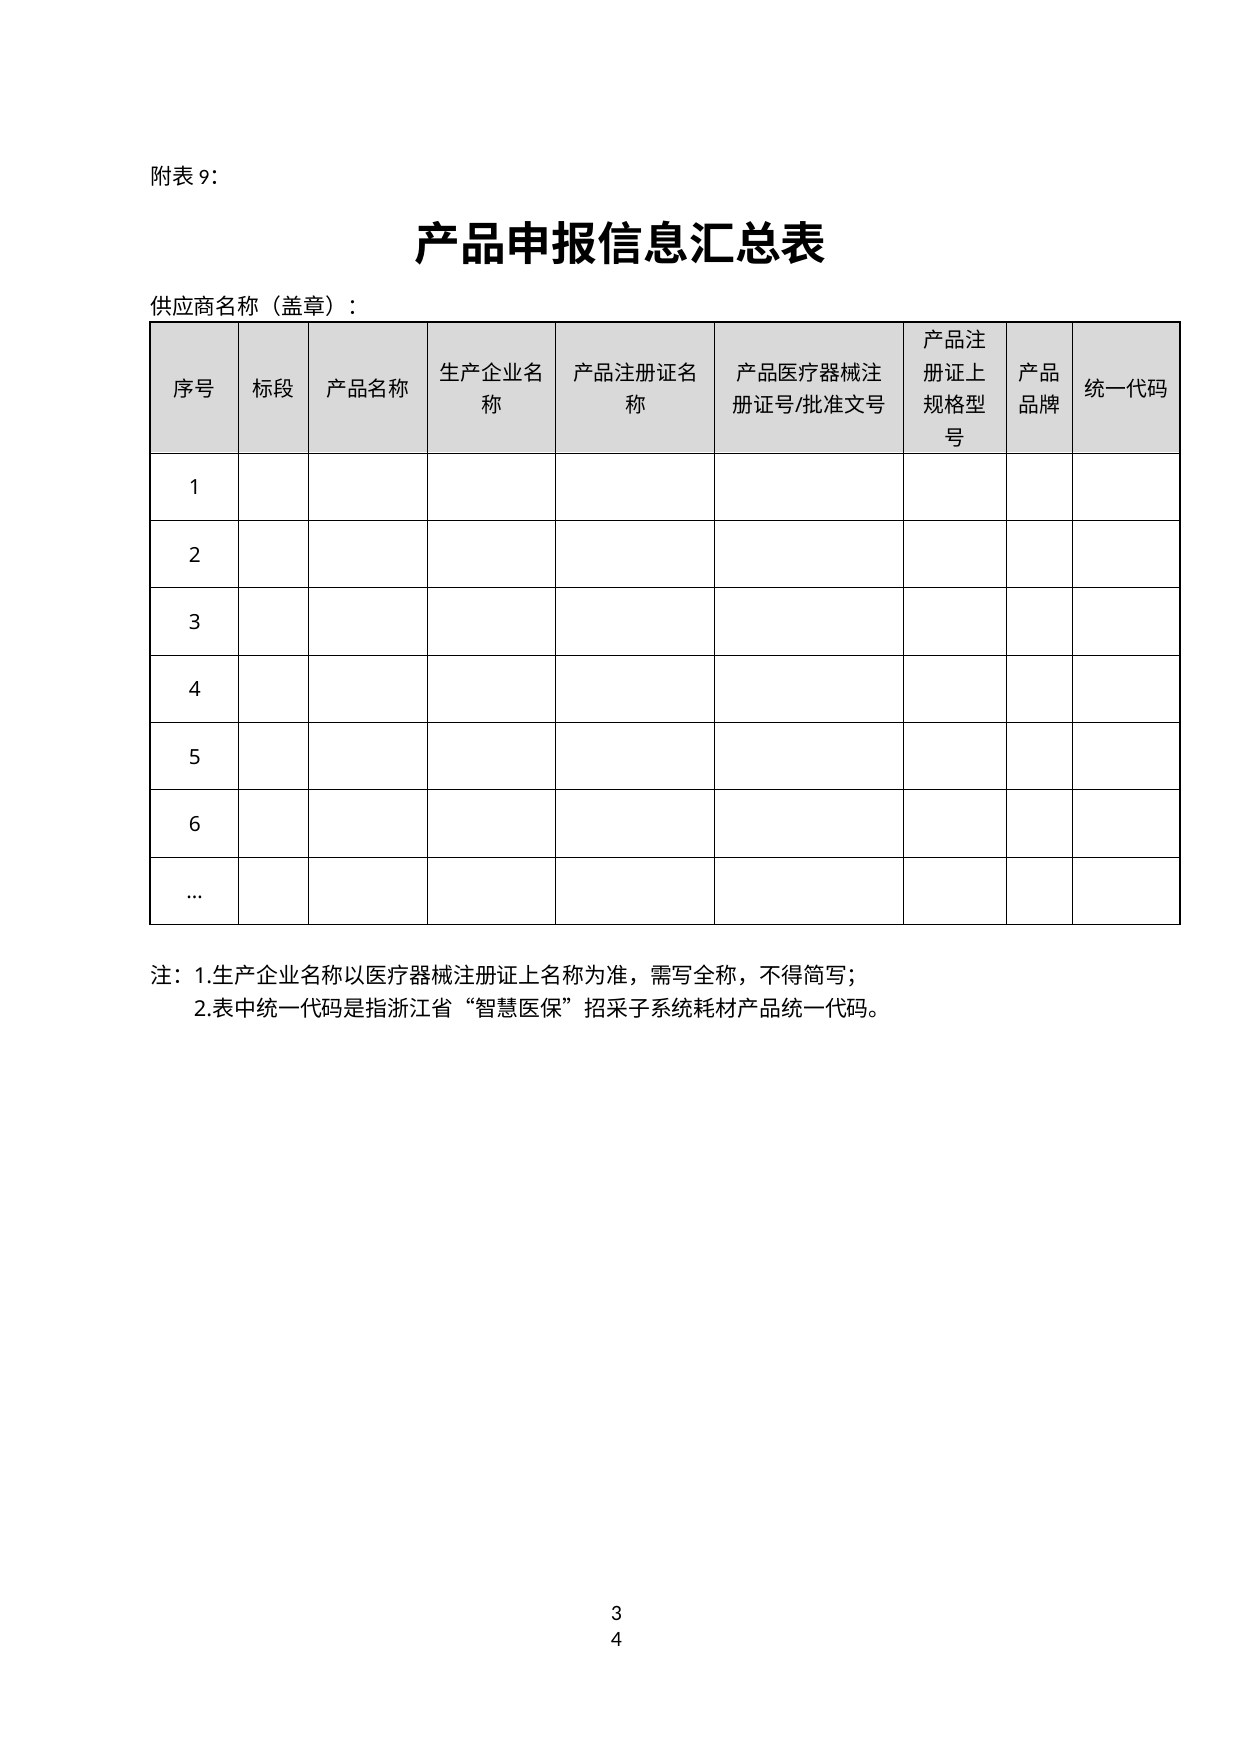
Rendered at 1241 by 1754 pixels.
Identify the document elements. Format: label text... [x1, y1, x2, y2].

table_cell [715, 656, 903, 722]
table_cell [428, 858, 555, 924]
table_cell [239, 656, 308, 722]
table_header 生产企业名称 [428, 323, 555, 452]
table_cell [309, 588, 427, 654]
table_cell [556, 858, 714, 924]
table_cell [1007, 790, 1072, 857]
text 附表9： [150, 159, 1090, 191]
table_cell [239, 588, 308, 654]
table_cell 1 [151, 454, 238, 520]
table_cell [904, 723, 1006, 789]
table_cell [715, 723, 903, 789]
table_cell [904, 588, 1006, 654]
table_header 统一代码 [1073, 323, 1179, 452]
table_cell 5 [151, 723, 238, 789]
table_cell [309, 723, 427, 789]
table_header 序号 [151, 323, 238, 452]
table_header 产品名称 [309, 323, 427, 452]
table_cell [1007, 723, 1072, 789]
table_cell [309, 790, 427, 857]
text 2.表中统一代码是指浙江省“智慧医保”招采子系统耗材产品统一代码。 [150, 990, 1090, 1023]
table_cell [309, 858, 427, 924]
table_cell [556, 656, 714, 722]
table_cell [904, 656, 1006, 722]
table_cell [428, 656, 555, 722]
table_cell [1007, 858, 1072, 924]
table_cell [904, 790, 1006, 857]
table_cell [428, 521, 555, 587]
table_cell [1073, 723, 1179, 789]
table_cell [1073, 521, 1179, 587]
table_cell [715, 588, 903, 654]
table_cell [1073, 454, 1179, 520]
table_cell [1007, 588, 1072, 654]
table_cell [904, 521, 1006, 587]
table_cell [239, 521, 308, 587]
table_cell [715, 858, 903, 924]
table_cell [1073, 656, 1179, 722]
table_cell 4 [151, 656, 238, 722]
table_cell [904, 454, 1006, 520]
table_cell [904, 858, 1006, 924]
table_cell [309, 454, 427, 520]
table_cell [1073, 790, 1179, 857]
table_cell [556, 454, 714, 520]
table_cell [309, 656, 427, 722]
table_cell … [151, 858, 238, 924]
table_cell [1007, 521, 1072, 587]
table_cell [309, 521, 427, 587]
table_cell [428, 790, 555, 857]
table_cell [239, 723, 308, 789]
table_cell [556, 521, 714, 587]
table_cell [1073, 588, 1179, 654]
text 供应商名称（盖章）： [150, 289, 1090, 321]
table_cell 2 [151, 521, 238, 587]
table_cell [239, 858, 308, 924]
table_header 产品品牌 [1007, 323, 1072, 452]
table_cell [1007, 656, 1072, 722]
table_cell [428, 454, 555, 520]
text 注：1.生产企业名称以医疗器械注册证上名称为准，需写全称，不得简写； [150, 958, 1090, 990]
table_cell [239, 790, 308, 857]
table_cell 3 [151, 588, 238, 654]
text 产品申报信息汇总表 [150, 191, 1090, 289]
table_cell [428, 723, 555, 789]
table_cell [556, 588, 714, 654]
table_cell 6 [151, 790, 238, 857]
table_header 产品医疗器械注册证号/批准文号 [715, 323, 903, 452]
table_cell [715, 521, 903, 587]
table_header 产品注册证名称 [556, 323, 714, 452]
table_cell [556, 790, 714, 857]
table_cell [1007, 454, 1072, 520]
table_cell [715, 454, 903, 520]
table_header 标段 [239, 323, 308, 452]
table_header 产品注册证上规格型号 [904, 323, 1006, 452]
table_cell [715, 790, 903, 857]
table_cell [239, 454, 308, 520]
table_cell [556, 723, 714, 789]
table_cell [1073, 858, 1179, 924]
table_cell [428, 588, 555, 654]
